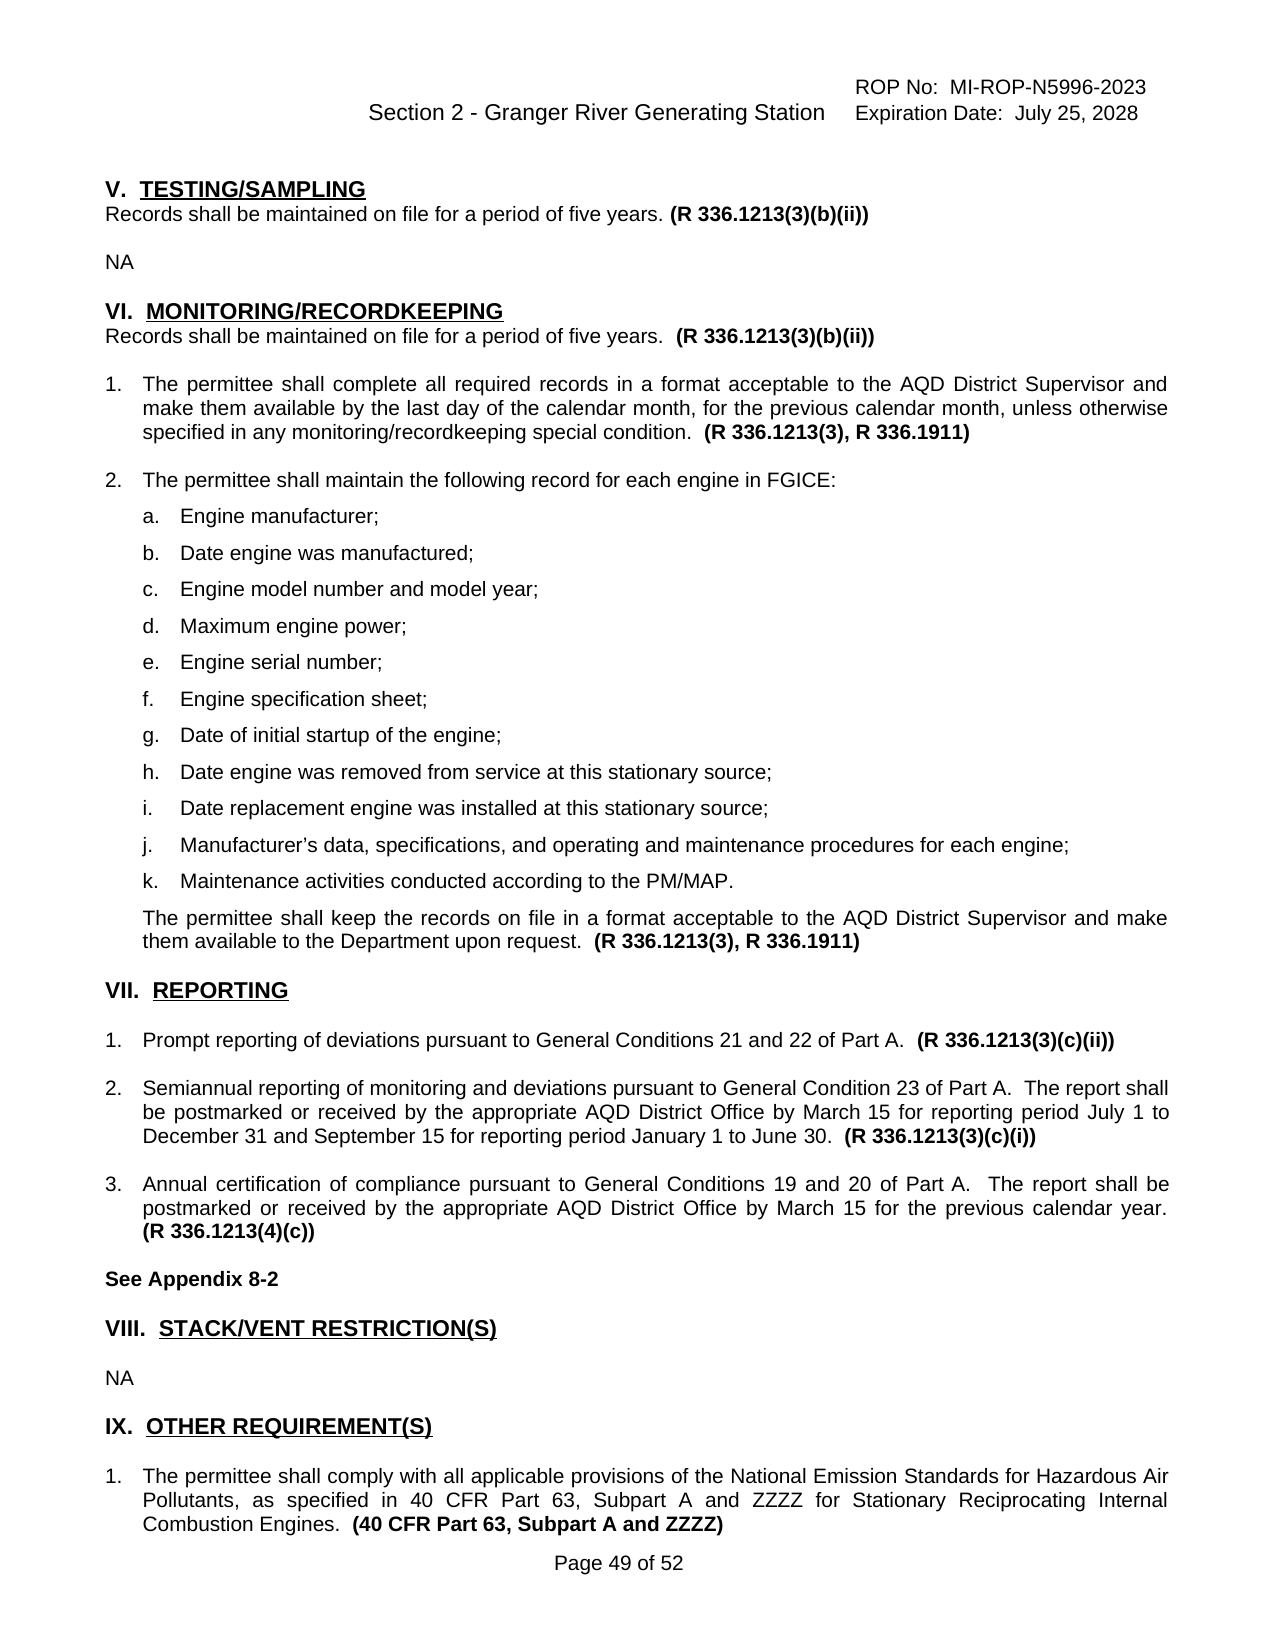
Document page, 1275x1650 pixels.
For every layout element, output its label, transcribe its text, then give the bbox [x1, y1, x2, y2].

text NA [105, 250, 1170, 274]
text 2. Semiannual reporting of monitoring and deviations pursuant to General Condition 23 of Part A. The report shall be postmarked or received by the appropriate AQD District Office by March 15 for reporting period July 1 to December 31 and September 15 for reporting period January 1 to June 30. (R 336.1213(3)(c)(i)) [105, 1076, 1170, 1147]
text IX. OTHER REQUIREMENT(S) [105, 1413, 1170, 1440]
text VII. REPORTING [105, 977, 1170, 1004]
text Records shall be maintained on file for a period of five years. (R 336.1213(3)(b)(ii)) [105, 202, 1170, 226]
list Date engine was removed from service at this stationary source; [142, 759, 1170, 783]
list Date engine was manufactured; [142, 541, 1170, 565]
list The permittee shall maintain the following record for each engine in FGICE: [105, 468, 1170, 492]
list Manufacturer’s data, specifications, and operating and maintenance procedures for each engine; [142, 832, 1170, 856]
text VI. MONITORING/RECORDKEEPING [105, 298, 1170, 324]
text VIII. STACK/VENT RESTRICTION(S) [105, 1315, 1170, 1341]
list The permittee shall comply with all applicable provisions of the National Emission Standards for Hazardous Air Pollutants, as specified in 40 CFR Part 63, Subpart A and ZZZZ for Stationary Reciprocating Internal Combustion Engines. (40 CFR Part 63, Subpart A and ZZZZ) [105, 1464, 1170, 1536]
list Maintenance activities conducted according to the PM/MAP. [142, 869, 1170, 893]
list The permittee shall complete all required records in a format acceptable to the AQD District Supervisor and make them available by the last day of the calendar month, for the previous calendar month, unless otherwise specified in any monitoring/recordkeeping special condition. (R 336.1213(3), R 336.1911) [105, 372, 1170, 444]
text NA [105, 1365, 1170, 1389]
list Engine specification sheet; [142, 687, 1170, 711]
text V. TESTING/SAMPLING [105, 176, 1170, 202]
list Engine model number and model year; [142, 577, 1170, 601]
text The permittee shall keep the records on file in a format acceptable to the AQD District Supervisor and make them available to the Department upon request. (R 336.1213(3), R 336.1911) [142, 905, 1170, 953]
text Records shall be maintained on file for a period of five years. (R 336.1213(3)(b)(ii)) [105, 324, 1170, 348]
text See Appendix 8-2 [105, 1267, 1170, 1291]
list Annual certification of compliance pursuant to General Conditions 19 and 20 of Part A. The report shall be postmarked or received by the appropriate AQD District Office by March 15 for the previous calendar year. (R 336.1213(4)(c)) [105, 1171, 1170, 1243]
list Date replacement engine was installed at this stationary source; [142, 796, 1170, 820]
list Maximum engine power; [142, 614, 1170, 638]
list Engine serial number; [142, 650, 1170, 674]
list Date of initial startup of the engine; [142, 723, 1170, 747]
text 1. Prompt reporting of deviations pursuant to General Conditions 21 and 22 of Part A. (R 336.1213(3)(c)(ii)) [105, 1028, 1170, 1052]
list Engine manufacturer; [142, 504, 1170, 528]
